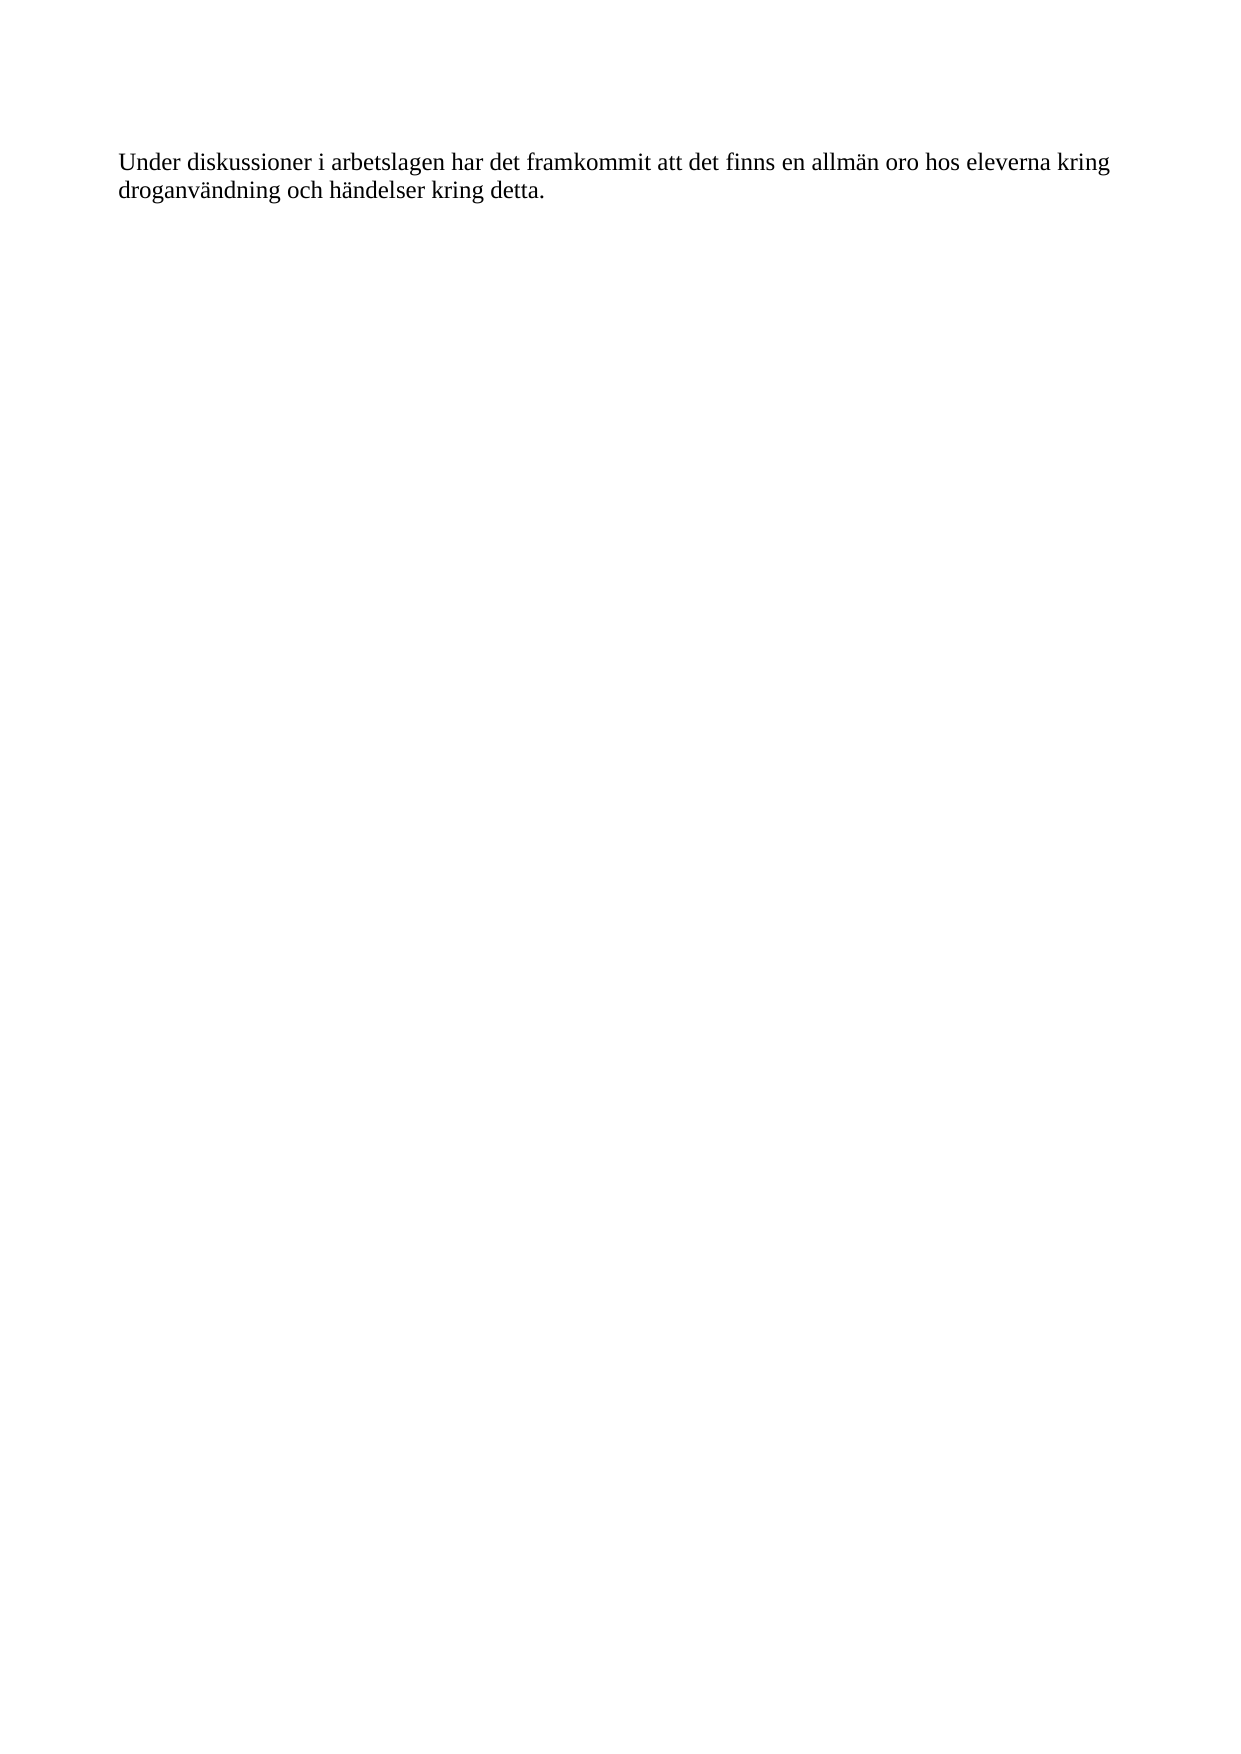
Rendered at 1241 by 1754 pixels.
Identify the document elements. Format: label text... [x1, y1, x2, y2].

text Under diskussioner i arbetslagen har det framkommit att det finns en allmän oro hos eleverna kring droganvändning och händelser kring detta. [118, 147, 1122, 204]
